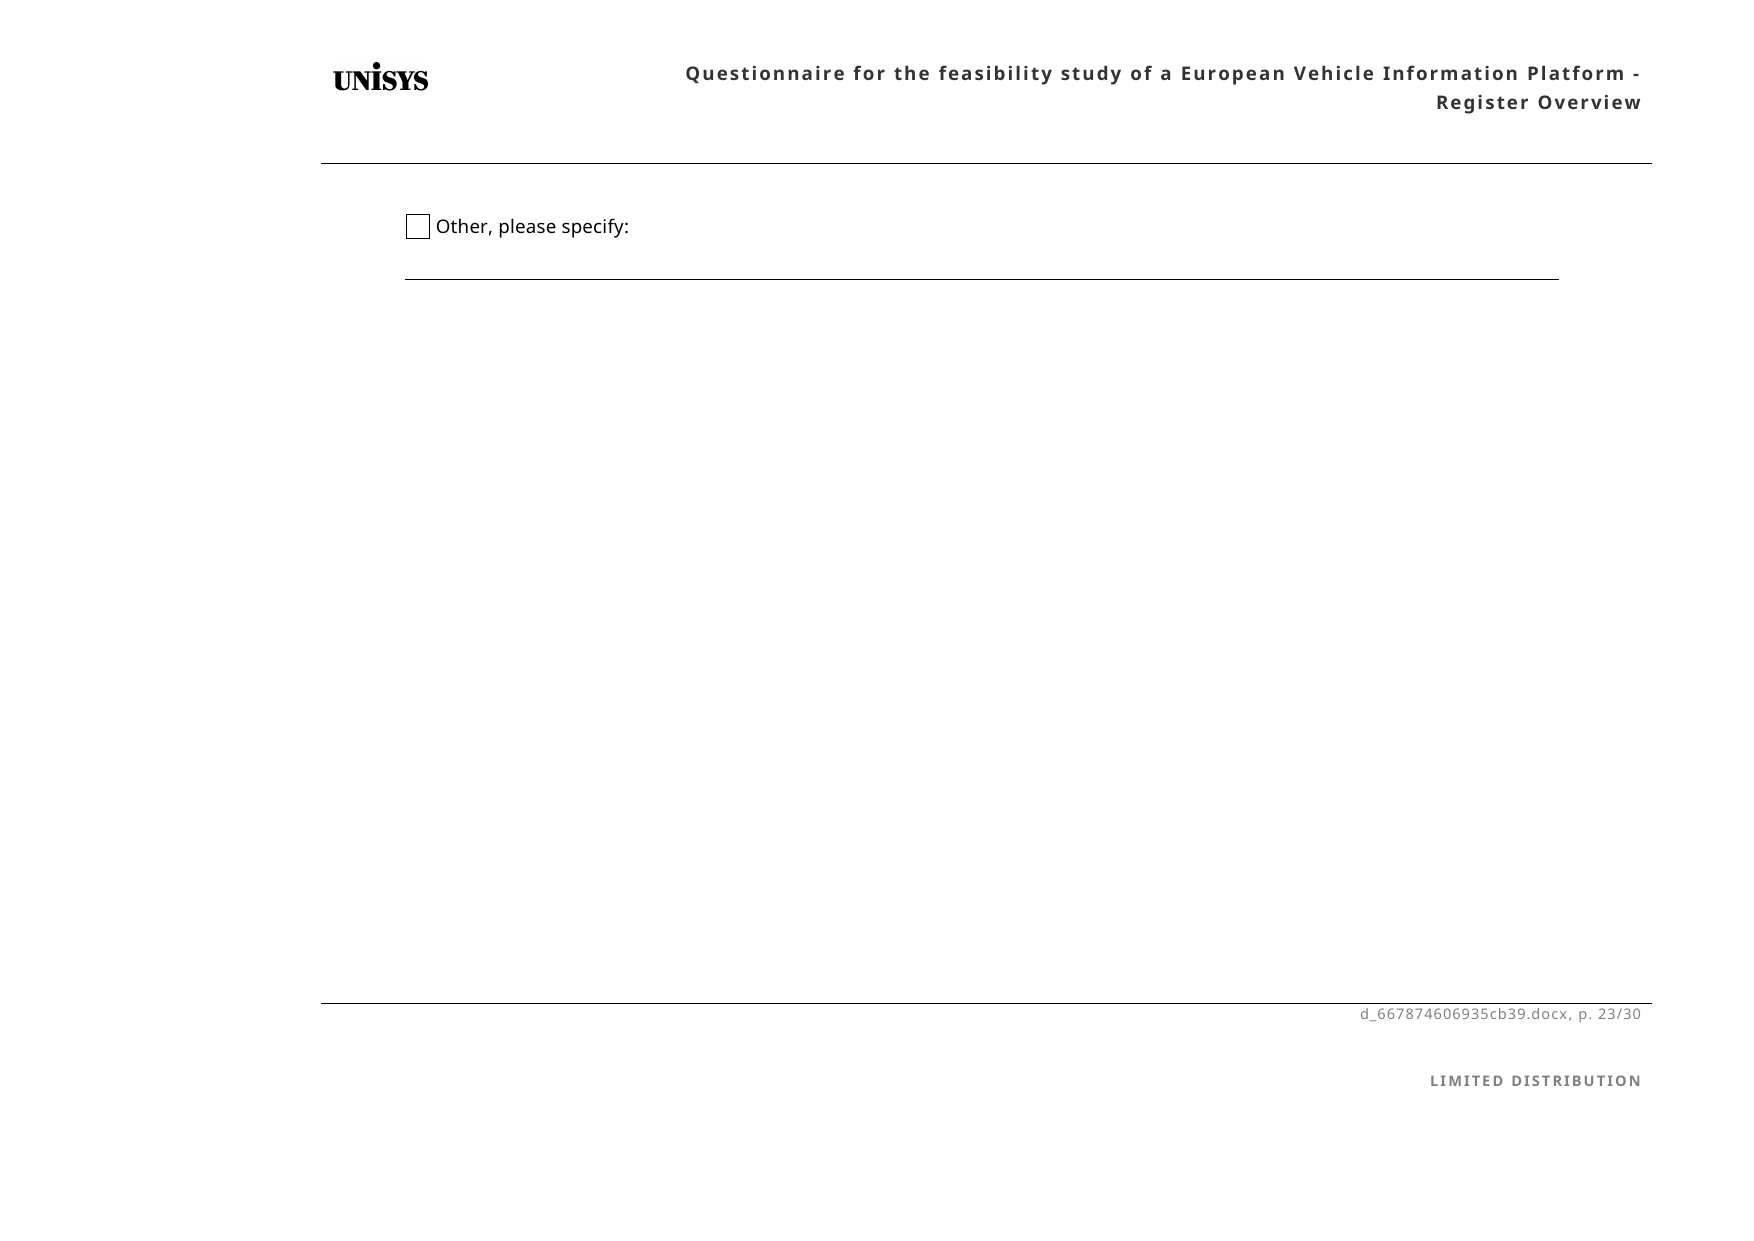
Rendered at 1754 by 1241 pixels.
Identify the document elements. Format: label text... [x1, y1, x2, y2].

picture [331, 60, 430, 93]
text Other, please specify: [405, 213, 1559, 239]
